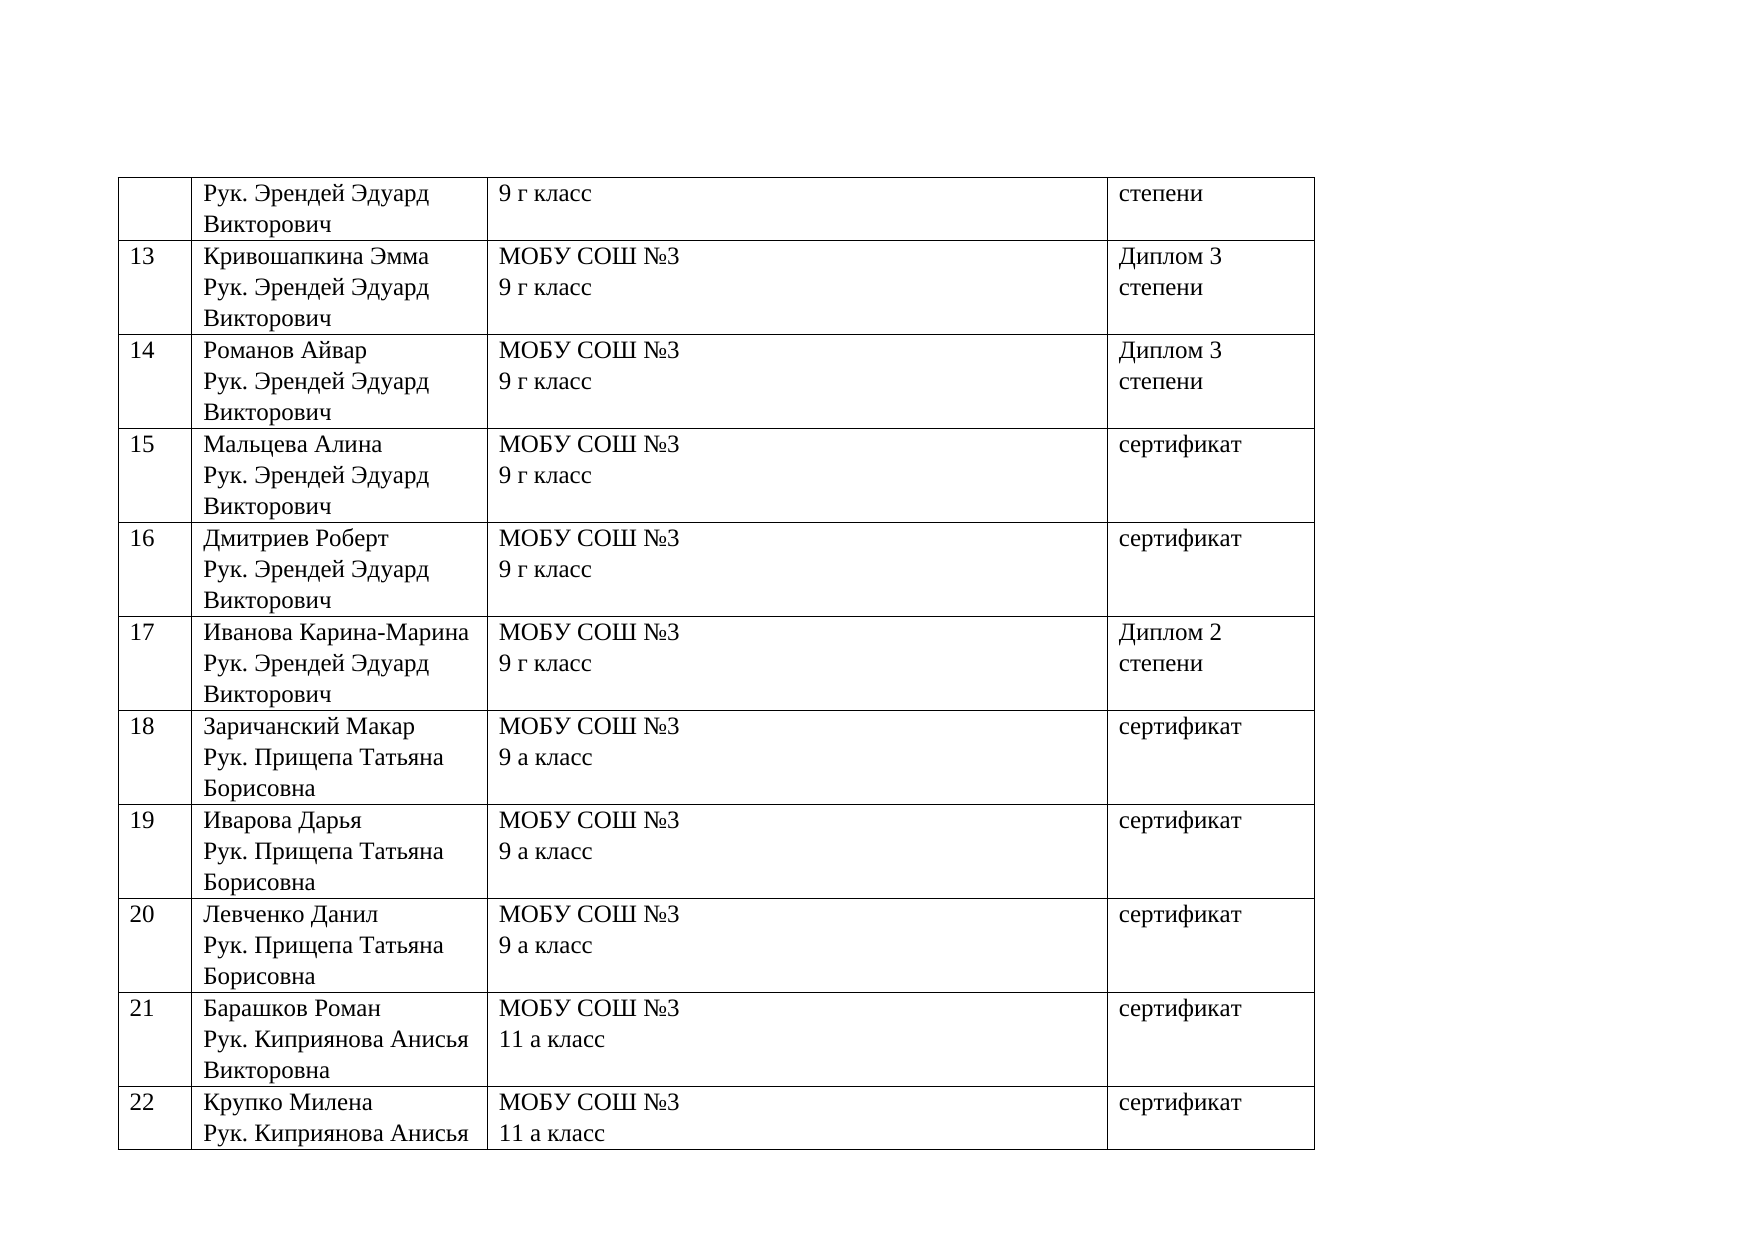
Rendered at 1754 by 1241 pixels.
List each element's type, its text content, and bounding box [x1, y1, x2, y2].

table_cell 21 [119, 993, 191, 1086]
table_cell 22 [119, 1087, 191, 1149]
table_cell Романов Айвар Рук. Эрендей Эдуард Викторович [192, 335, 487, 428]
table_cell 19 [119, 805, 191, 898]
table_cell Мальцева Алина Рук. Эрендей Эдуард Викторович [192, 429, 487, 522]
table_cell Кривошапкина Эмма Рук. Эрендей Эдуард Викторович [192, 241, 487, 334]
table_cell Левченко Данил Рук. Прищепа Татьяна Борисовна [192, 899, 487, 992]
table_cell 18 [119, 711, 191, 804]
table_cell МОБУ СОШ №3 9 г класс [488, 241, 1107, 334]
table_cell МОБУ СОШ №3 9 г класс [488, 429, 1107, 522]
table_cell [192, 1087, 487, 1149]
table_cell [192, 178, 487, 240]
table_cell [488, 1087, 1107, 1149]
table_cell МОБУ СОШ №3 9 а класс [488, 711, 1107, 804]
table_cell сертификат [1108, 523, 1314, 616]
table_cell 17 [119, 617, 191, 710]
table_cell 12 [119, 178, 191, 240]
table_cell сертификат [1108, 805, 1314, 898]
table_cell Иванова Карина-Марина Рук. Эрендей Эдуард Викторович [192, 617, 487, 710]
table_cell МОБУ СОШ №3 9 а класс [488, 899, 1107, 992]
table_cell Барашков Роман Рук. Киприянова Анисья Викторовна [192, 993, 487, 1086]
table_cell 13 [119, 241, 191, 334]
table_cell сертификат [1108, 711, 1314, 804]
table_cell Заричанский Макар Рук. Прищепа Татьяна Борисовна [192, 711, 487, 804]
table_cell МОБУ СОШ №3 9 г класс [488, 335, 1107, 428]
table_cell МОБУ СОШ №3 9 г класс [488, 523, 1107, 616]
table_cell Диплом 2 степени [1108, 617, 1314, 710]
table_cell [488, 178, 1107, 240]
table_cell 20 [119, 899, 191, 992]
table_cell 14 [119, 335, 191, 428]
table_cell сертификат [1108, 899, 1314, 992]
table_cell МОБУ СОШ №3 9 а класс [488, 805, 1107, 898]
table_cell Диплом 3 степени [1108, 241, 1314, 334]
table_cell Диплом 3 степени [1108, 335, 1314, 428]
table_cell 15 [119, 429, 191, 522]
table_cell МОБУ СОШ №3 11 а класс [488, 993, 1107, 1086]
table_cell Иварова Дарья Рук. Прищепа Татьяна Борисовна [192, 805, 487, 898]
table_cell 16 [119, 523, 191, 616]
table_cell сертификат [1108, 1087, 1314, 1149]
table_cell Дмитриев Роберт Рук. Эрендей Эдуард Викторович [192, 523, 487, 616]
table_cell сертификат [1108, 429, 1314, 522]
table_cell МОБУ СОШ №3 9 г класс [488, 617, 1107, 710]
table_cell сертификат [1108, 993, 1314, 1086]
table_cell Диплом 2 степени [1108, 178, 1314, 240]
